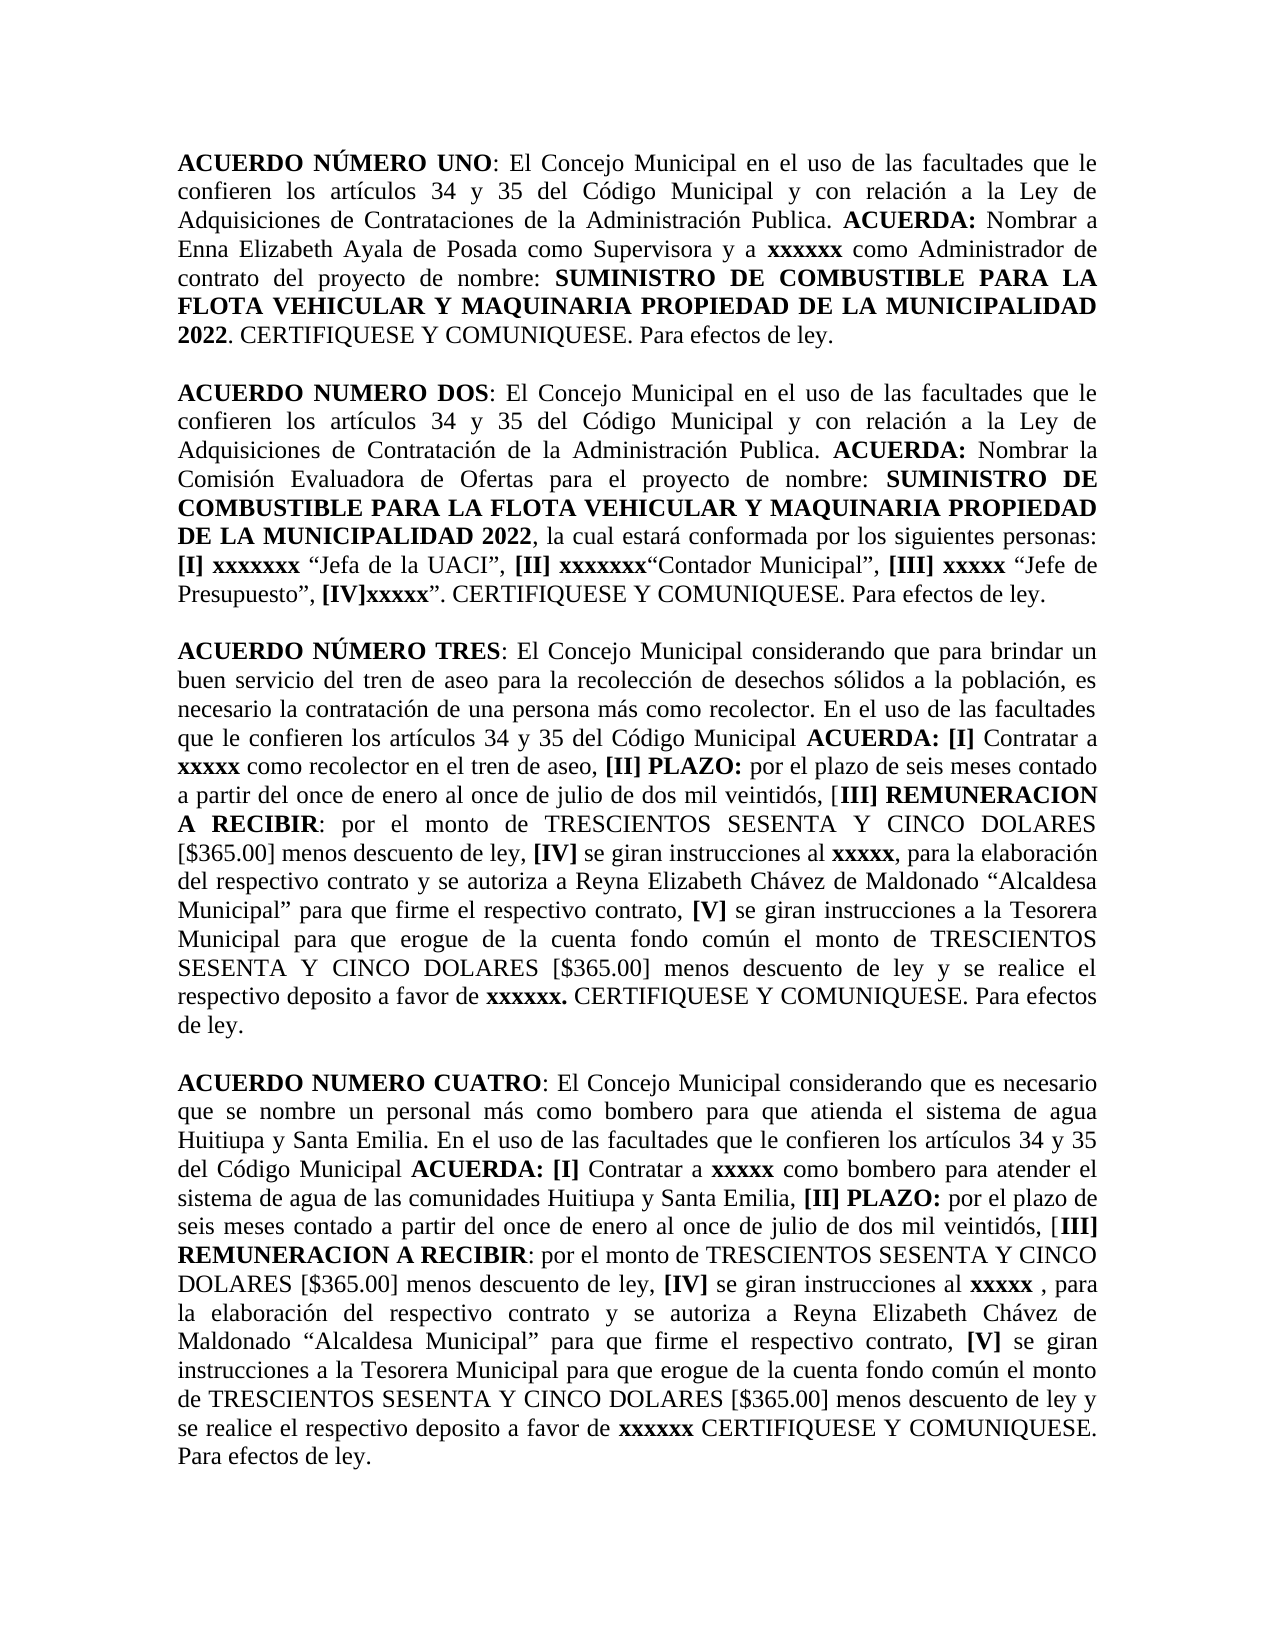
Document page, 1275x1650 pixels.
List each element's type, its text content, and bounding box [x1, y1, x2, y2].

text ACUERDO NUMERO DOS: El Concejo Municipal en el uso de las facultades que le confieren los artículos 34 y 35 del Código Municipal y con relación a la Ley de Adquisiciones de Contratación de la Administración Publica. ACUERDA: Nombrar la Comisión Evaluadora de Ofertas para el proyecto de nombre: SUMINISTRO DE COMBUSTIBLE PARA LA FLOTA VEHICULAR Y MAQUINARIA PROPIEDAD DE LA MUNICIPALIDAD 2022, la cual estará conformada por los siguientes personas: [I] xxxxxxx “Jefa de la UACI”, [II] xxxxxxx“Contador Municipal”, [III] xxxxx “Jefe de Presupuesto”, [IV]xxxxx”. CERTIFIQUESE Y COMUNIQUESE. Para efectos de ley. [177, 378, 1098, 608]
text ACUERDO NUMERO CUATRO: El Concejo Municipal considerando que es necesario que se nombre un personal más como bombero para que atienda el sistema de agua Huitiupa y Santa Emilia. En el uso de las facultades que le confieren los artículos 34 y 35 del Código Municipal ACUERDA: [I] Contratar a xxxxx como bombero para atender el sistema de agua de las comunidades Huitiupa y Santa Emilia, [II] PLAZO: por el plazo de seis meses contado a partir del once de enero al once de julio de dos mil veintidós, [III] REMUNERACION A RECIBIR: por el monto de TRESCIENTOS SESENTA Y CINCO DOLARES [$365.00] menos descuento de ley, [IV] se giran instrucciones al xxxxx , para la elaboración del respectivo contrato y se autoriza a Reyna Elizabeth Chávez de Maldonado “Alcaldesa Municipal” para que firme el respectivo contrato, [V] se giran instrucciones a la Tesorera Municipal para que erogue de la cuenta fondo común el monto de TRESCIENTOS SESENTA Y CINCO DOLARES [$365.00] menos descuento de ley y se realice el respectivo deposito a favor de xxxxxx CERTIFIQUESE Y COMUNIQUESE. Para efectos de ley. [177, 1068, 1098, 1470]
text ACUERDO NÚMERO UNO: El Concejo Municipal en el uso de las facultades que le confieren los artículos 34 y 35 del Código Municipal y con relación a la Ley de Adquisiciones de Contrataciones de la Administración Publica. ACUERDA: Nombrar a Enna Elizabeth Ayala de Posada como Supervisora y a xxxxxx como Administrador de contrato del proyecto de nombre: SUMINISTRO DE COMBUSTIBLE PARA LA FLOTA VEHICULAR Y MAQUINARIA PROPIEDAD DE LA MUNICIPALIDAD 2022. CERTIFIQUESE Y COMUNIQUESE. Para efectos de ley. [177, 148, 1098, 349]
text ACUERDO NÚMERO TRES: El Concejo Municipal considerando que para brindar un buen servicio del tren de aseo para la recolección de desechos sólidos a la población, es necesario la contratación de una persona más como recolector. En el uso de las facultades que le confieren los artículos 34 y 35 del Código Municipal ACUERDA: [I] Contratar a xxxxx como recolector en el tren de aseo, [II] PLAZO: por el plazo de seis meses contado a partir del once de enero al once de julio de dos mil veintidós, [III] REMUNERACION A RECIBIR: por el monto de TRESCIENTOS SESENTA Y CINCO DOLARES [$365.00] menos descuento de ley, [IV] se giran instrucciones al xxxxx, para la elaboración del respectivo contrato y se autoriza a Reyna Elizabeth Chávez de Maldonado “Alcaldesa Municipal” para que firme el respectivo contrato, [V] se giran instrucciones a la Tesorera Municipal para que erogue de la cuenta fondo común el monto de TRESCIENTOS SESENTA Y CINCO DOLARES [$365.00] menos descuento de ley y se realice el respectivo deposito a favor de xxxxxx. CERTIFIQUESE Y COMUNIQUESE. Para efectos de ley. [177, 636, 1098, 1039]
